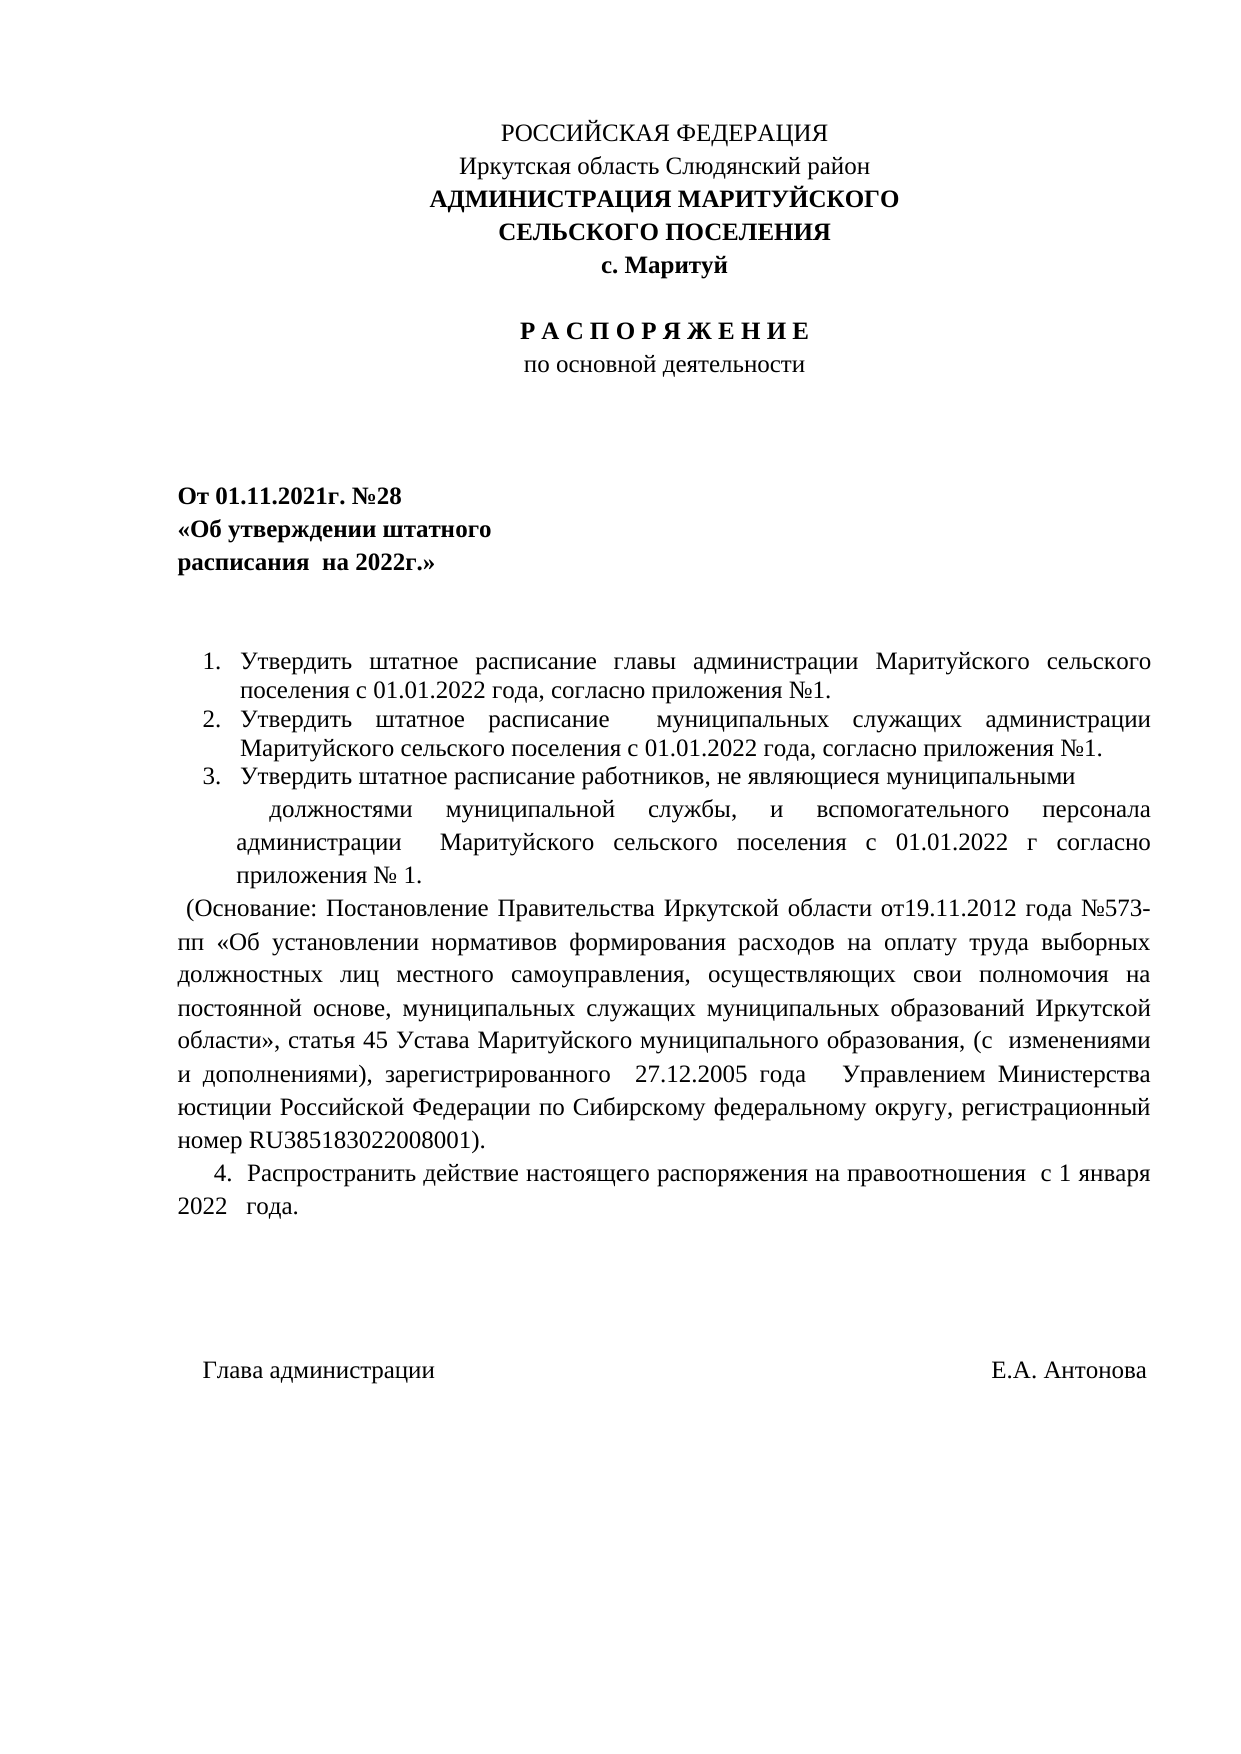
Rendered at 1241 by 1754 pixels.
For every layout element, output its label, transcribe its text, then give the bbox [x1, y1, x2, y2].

text АДМИНИСТРАЦИЯ МАРИТУЙСКОГО [177, 184, 1152, 213]
text расписания на 2022г.» [177, 547, 1152, 576]
text СЕЛЬСКОГО ПОСЕЛЕНИЯ [177, 217, 1152, 246]
text 4. Распространить действие настоящего распоряжения на правоотношения с 1 января 2022 года. [177, 1158, 1152, 1219]
text Глава администрации Е.А. Антонова [177, 1355, 1152, 1384]
text с. Маритуй [177, 250, 1152, 279]
list Утвердить штатное расписание главы администрации Маритуйского сельского поселения с 01.01.2022 года, согласно приложения №1. [202, 646, 1152, 704]
text РОССИЙСКАЯ ФЕДЕРАЦИЯ [177, 118, 1152, 147]
text «Об утверждении штатного [177, 514, 1152, 543]
text Иркутская область Слюдянский район [177, 151, 1152, 180]
text должностями муниципальной службы, и вспомогательного персонала администрации Маритуйского сельского поселения с 01.01.2022 г согласно приложения № 1. [236, 794, 1152, 889]
text (Основание: Постановление Правительства Иркутской области от19.11.2012 года №573-пп «Об установлении нормативов формирования расходов на оплату труда выборных должностных лиц местного самоуправления, осуществляющих свои полномочия на постоянной основе, муниципальных служащих муниципальных образований Иркутской области», статья 45 Устава Маритуйского муниципального образования, (с изменениями и дополнениями), зарегистрированного 27.12.2005 года Управлением Министерства юстиции Российской Федерации по Сибирскому федеральному округу, регистрационный номер RU385183022008001). [177, 893, 1152, 1153]
list Утвердить штатное расписание муниципальных служащих администрации Маритуйского сельского поселения с 01.01.2022 года, согласно приложения №1. [202, 704, 1152, 761]
text Р А С П О Р Я Ж Е Н И Е [177, 316, 1152, 345]
list Утвердить штатное расписание работников, не являющиеся муниципальными [202, 761, 1152, 790]
text От 01.11.2021г. №28 [177, 481, 1152, 510]
text по основной деятельности [177, 349, 1152, 378]
